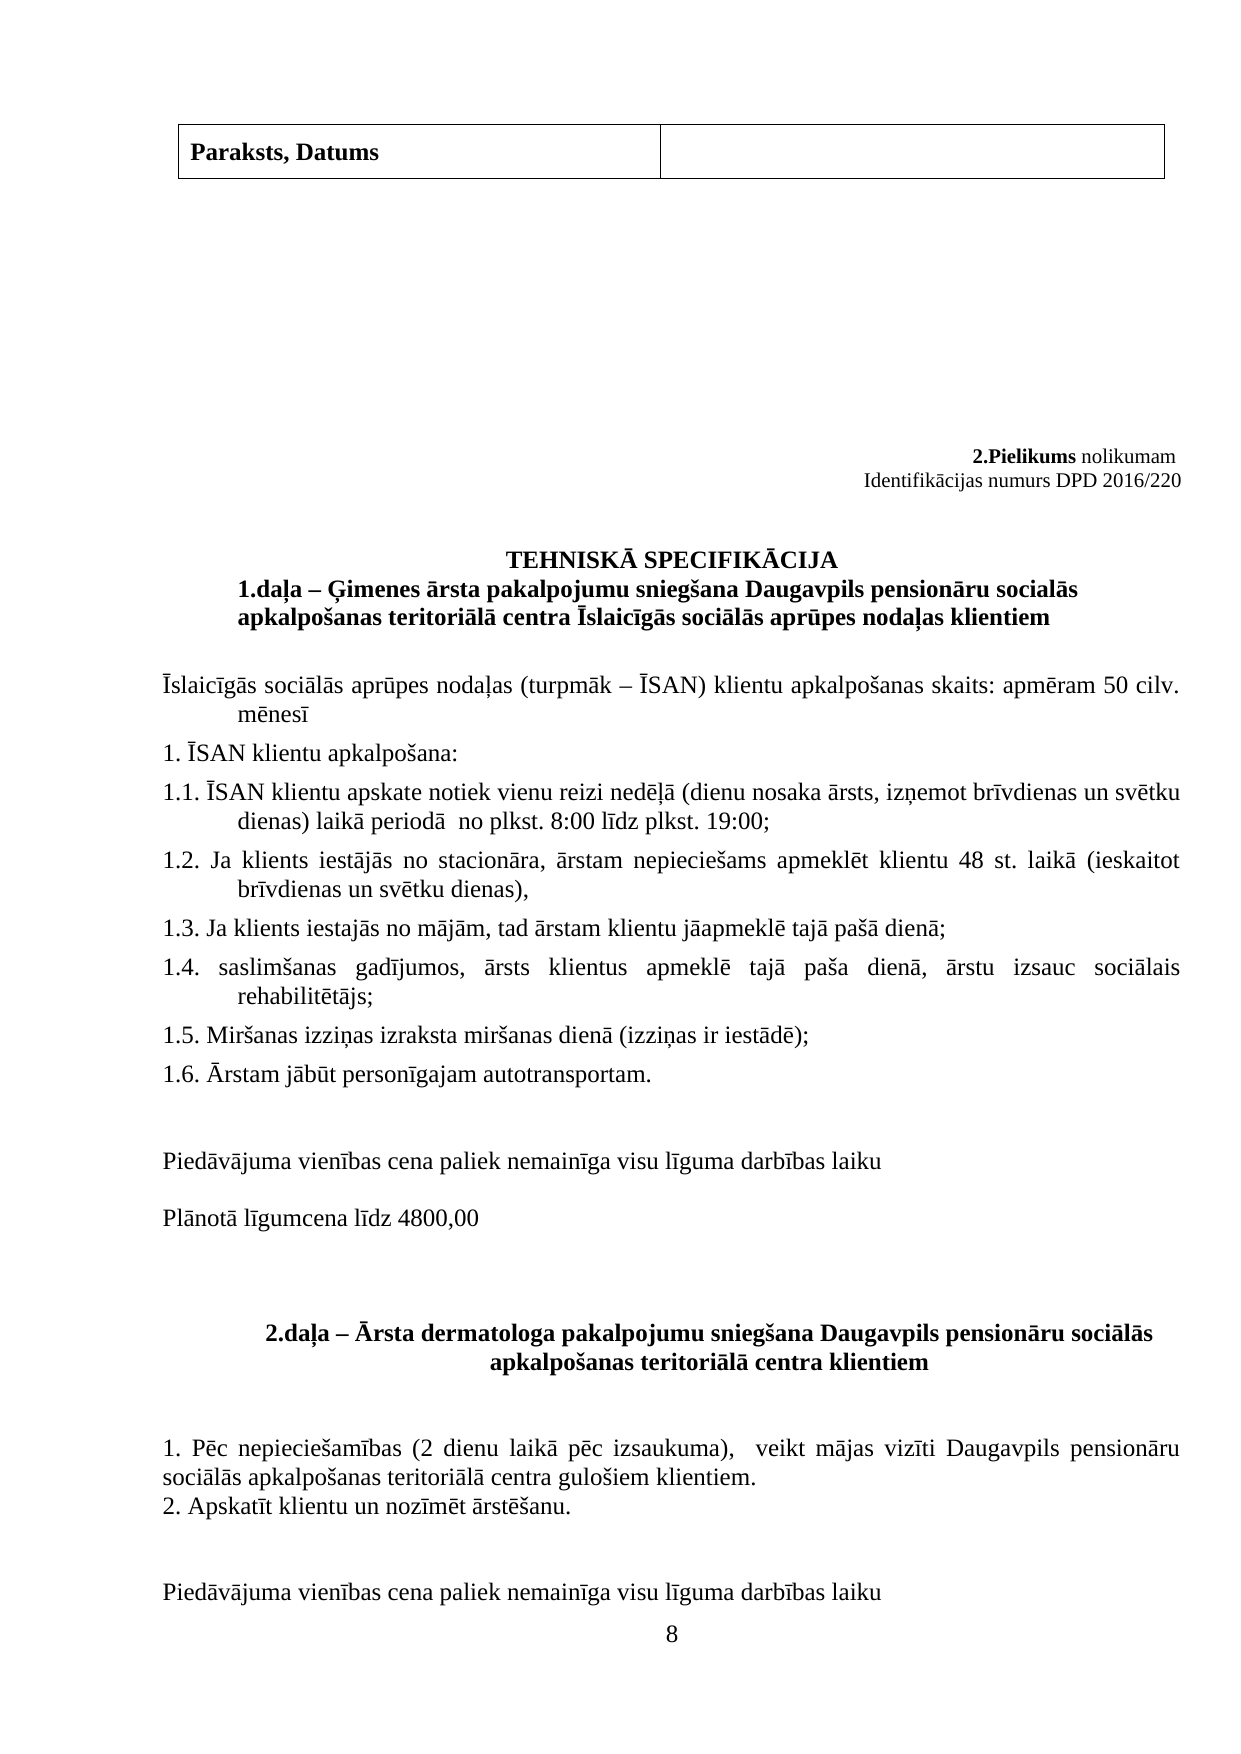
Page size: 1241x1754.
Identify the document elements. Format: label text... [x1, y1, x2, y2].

text 1. Pēc nepieciešamības (2 dienu laikā pēc izsaukuma), veikt mājas vizīti Daugavpils pensionāru sociālās apkalpošanas teritoriālā centra gulošiem klientiem. [162, 1433, 1181, 1491]
text TEHNISKĀ SPECIFIKĀCIJA [162, 545, 1181, 574]
list 2.Pielikums nolikumam Identifikācijas numurs DPD 2016/220 [462, 444, 1181, 492]
text 1.3. Ja klients iestajās no mājām, tad ārstam klientu jāapmeklē tajā pašā dienā; [162, 913, 1181, 942]
text Plānotā līgumcena līdz 4800,00 [162, 1203, 1181, 1232]
text Īslaicīgās sociālās aprūpes nodaļas (turpmāk – ĪSAN) klientu apkalpošanas skaits: apmēram 50 cilv. mēnesī [162, 670, 1181, 728]
text 1.2. Ja klients iestājās no stacionāra, ārstam nepieciešams apmeklēt klientu 48 st. laikā (ieskaitot brīvdienas un svētku dienas), [162, 845, 1181, 903]
text Piedāvājuma vienības cena paliek nemainīga visu līguma darbības laiku [162, 1146, 1181, 1174]
subtitle 1.daļa – Ģimenes ārsta pakalpojumu sniegšana Daugavpils pensionāru socialās apkalpošanas teritoriālā centra Īslaicīgās sociālās aprūpes nodaļas klientiem [237, 574, 1181, 631]
text 1. ĪSAN klientu apkalpošana: [162, 738, 1181, 767]
table_cell Paraksts, Datums [179, 125, 660, 178]
text 2. Apskatīt klientu un nozīmēt ārstēšanu. [162, 1491, 1181, 1519]
list 2.daļa – Ārsta dermatologa pakalpojumu sniegšana Daugavpils pensionāru sociālās apkalpošanas teritoriālā centra klientiem [237, 1318, 1181, 1376]
text 1.6. Ārstam jābūt personīgajam autotransportam. [162, 1059, 1181, 1088]
text Piedāvājuma vienības cena paliek nemainīga visu līguma darbības laiku [162, 1577, 1181, 1606]
text 1.1. ĪSAN klientu apskate notiek vienu reizi nedēļā (dienu nosaka ārsts, izņemot brīvdienas un svētku dienas) laikā periodā no plkst. 8:00 līdz plkst. 19:00; [162, 777, 1181, 835]
text 1.4. saslimšanas gadījumos, ārsts klientus apmeklē tajā paša dienā, ārstu izsauc sociālais rehabilitētājs; [162, 952, 1181, 1010]
text 1.5. Miršanas izziņas izraksta miršanas dienā (izziņas ir iestādē); [162, 1020, 1181, 1049]
table_cell [661, 125, 1164, 178]
